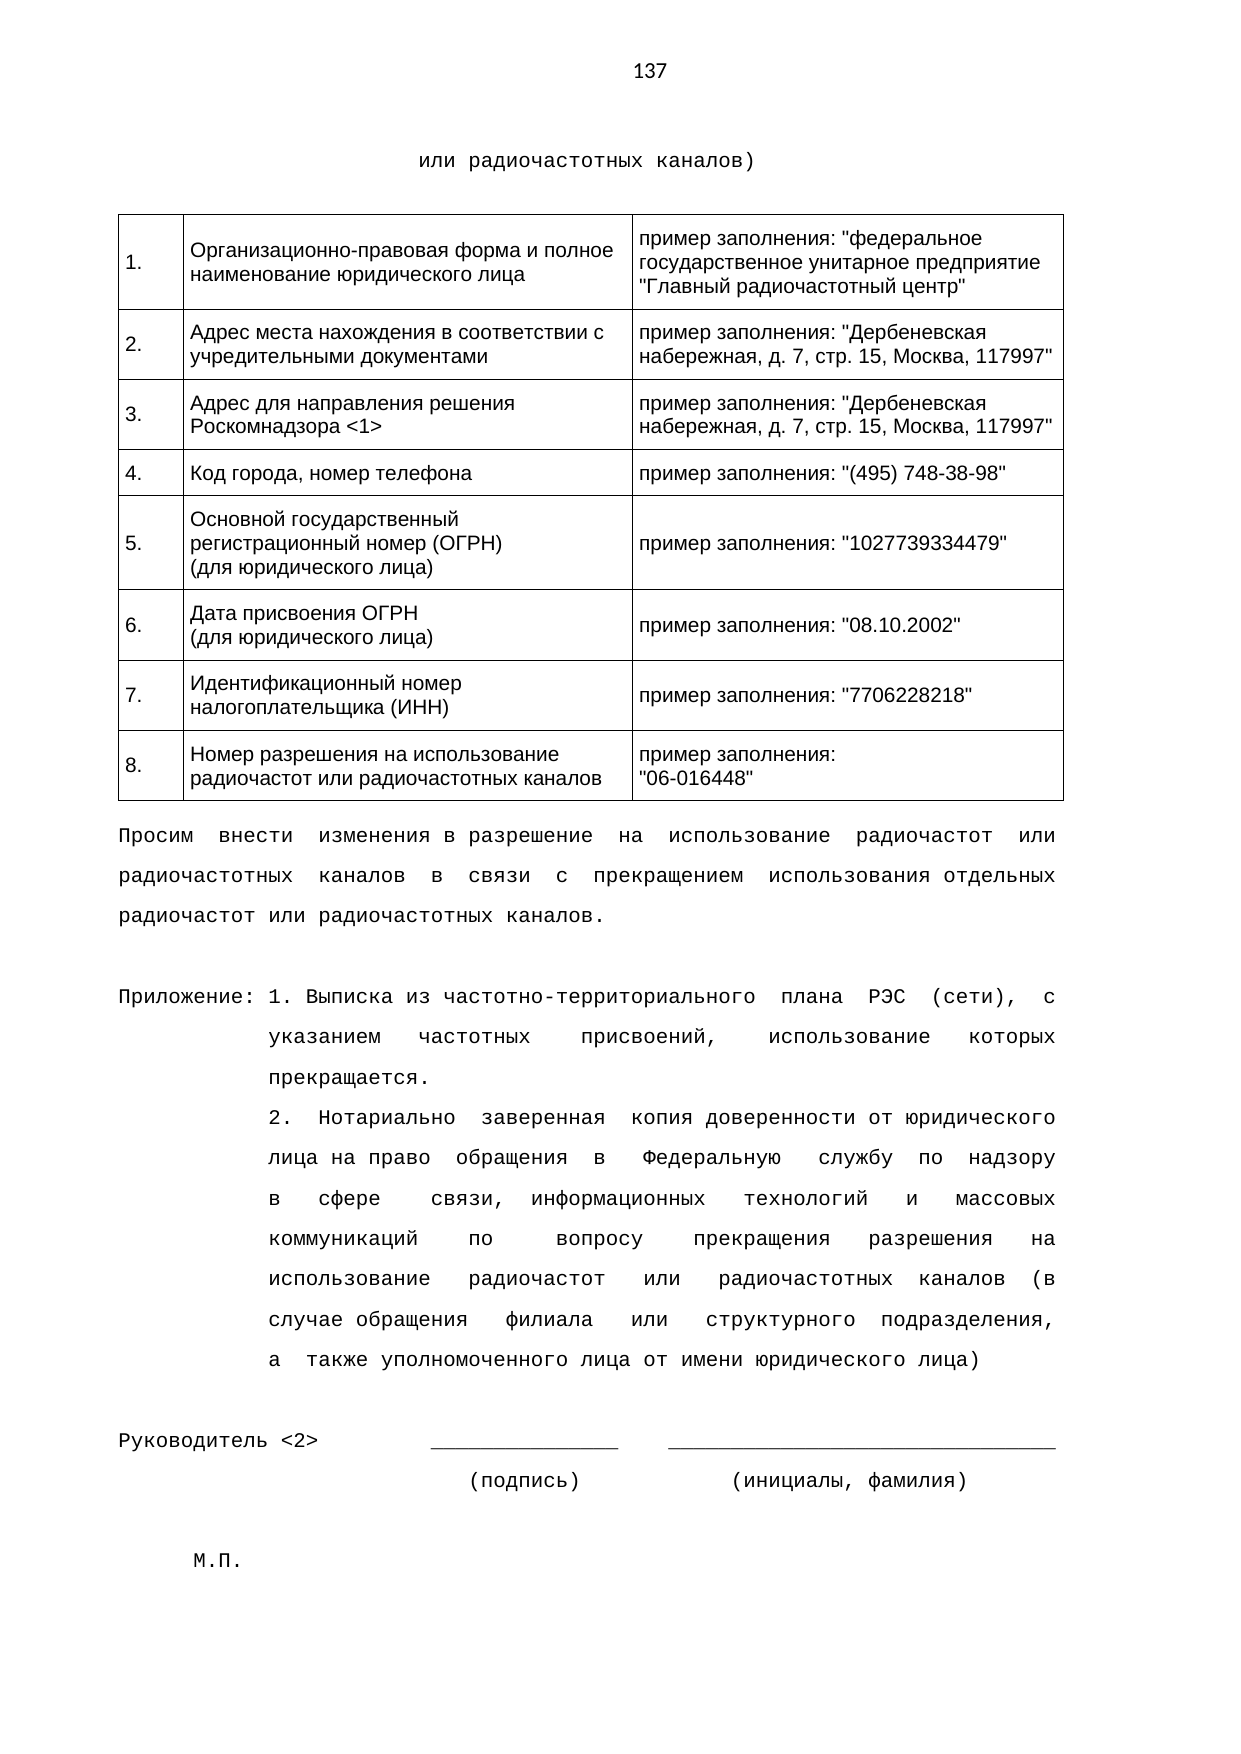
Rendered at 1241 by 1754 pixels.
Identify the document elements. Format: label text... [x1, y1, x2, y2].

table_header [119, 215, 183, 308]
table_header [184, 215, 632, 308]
text или радиочастотных каналов) [118, 150, 1181, 174]
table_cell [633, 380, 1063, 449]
text радиочастот или радиочастотных каналов. [118, 906, 1181, 929]
text 2. Нотариально заверенная копия доверенности от юридического [118, 1107, 1181, 1131]
text указанием частотных присвоений, использование которых [118, 1026, 1181, 1050]
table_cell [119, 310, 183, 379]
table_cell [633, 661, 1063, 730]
text радиочастотных каналов в связи с прекращением использования отдельных [118, 865, 1181, 889]
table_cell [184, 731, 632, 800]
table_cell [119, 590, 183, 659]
text прекращается. [118, 1067, 1181, 1090]
text Приложение: 1. Выписка из частотно-территориального плана РЭС (сети), с [118, 986, 1181, 1010]
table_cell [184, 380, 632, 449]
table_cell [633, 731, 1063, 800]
text Руководитель <2> _______________ _______________________________ [118, 1429, 1181, 1453]
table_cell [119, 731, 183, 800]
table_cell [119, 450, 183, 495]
text коммуникаций по вопросу прекращения разрешения на [118, 1228, 1181, 1252]
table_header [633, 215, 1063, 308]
text лица на право обращения в Федеральную службу по надзору [118, 1147, 1181, 1171]
text в сфере связи, информационных технологий и массовых [118, 1188, 1181, 1211]
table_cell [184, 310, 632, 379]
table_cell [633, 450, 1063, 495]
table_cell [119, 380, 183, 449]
text случае обращения филиала или структурного подразделения, [118, 1309, 1181, 1332]
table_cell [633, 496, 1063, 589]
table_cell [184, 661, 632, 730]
text а также уполномоченного лица от имени юридического лица) [118, 1349, 1181, 1373]
text (подпись) (инициалы, фамилия) [118, 1470, 1181, 1493]
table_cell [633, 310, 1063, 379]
text М.П. [118, 1551, 1181, 1574]
text использование радиочастот или радиочастотных каналов (в [118, 1268, 1181, 1292]
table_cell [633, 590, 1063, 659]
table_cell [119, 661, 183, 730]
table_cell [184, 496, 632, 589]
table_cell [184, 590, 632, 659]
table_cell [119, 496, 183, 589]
text Просим внести изменения в разрешение на использование радиочастот или [118, 825, 1181, 848]
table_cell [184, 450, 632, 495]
